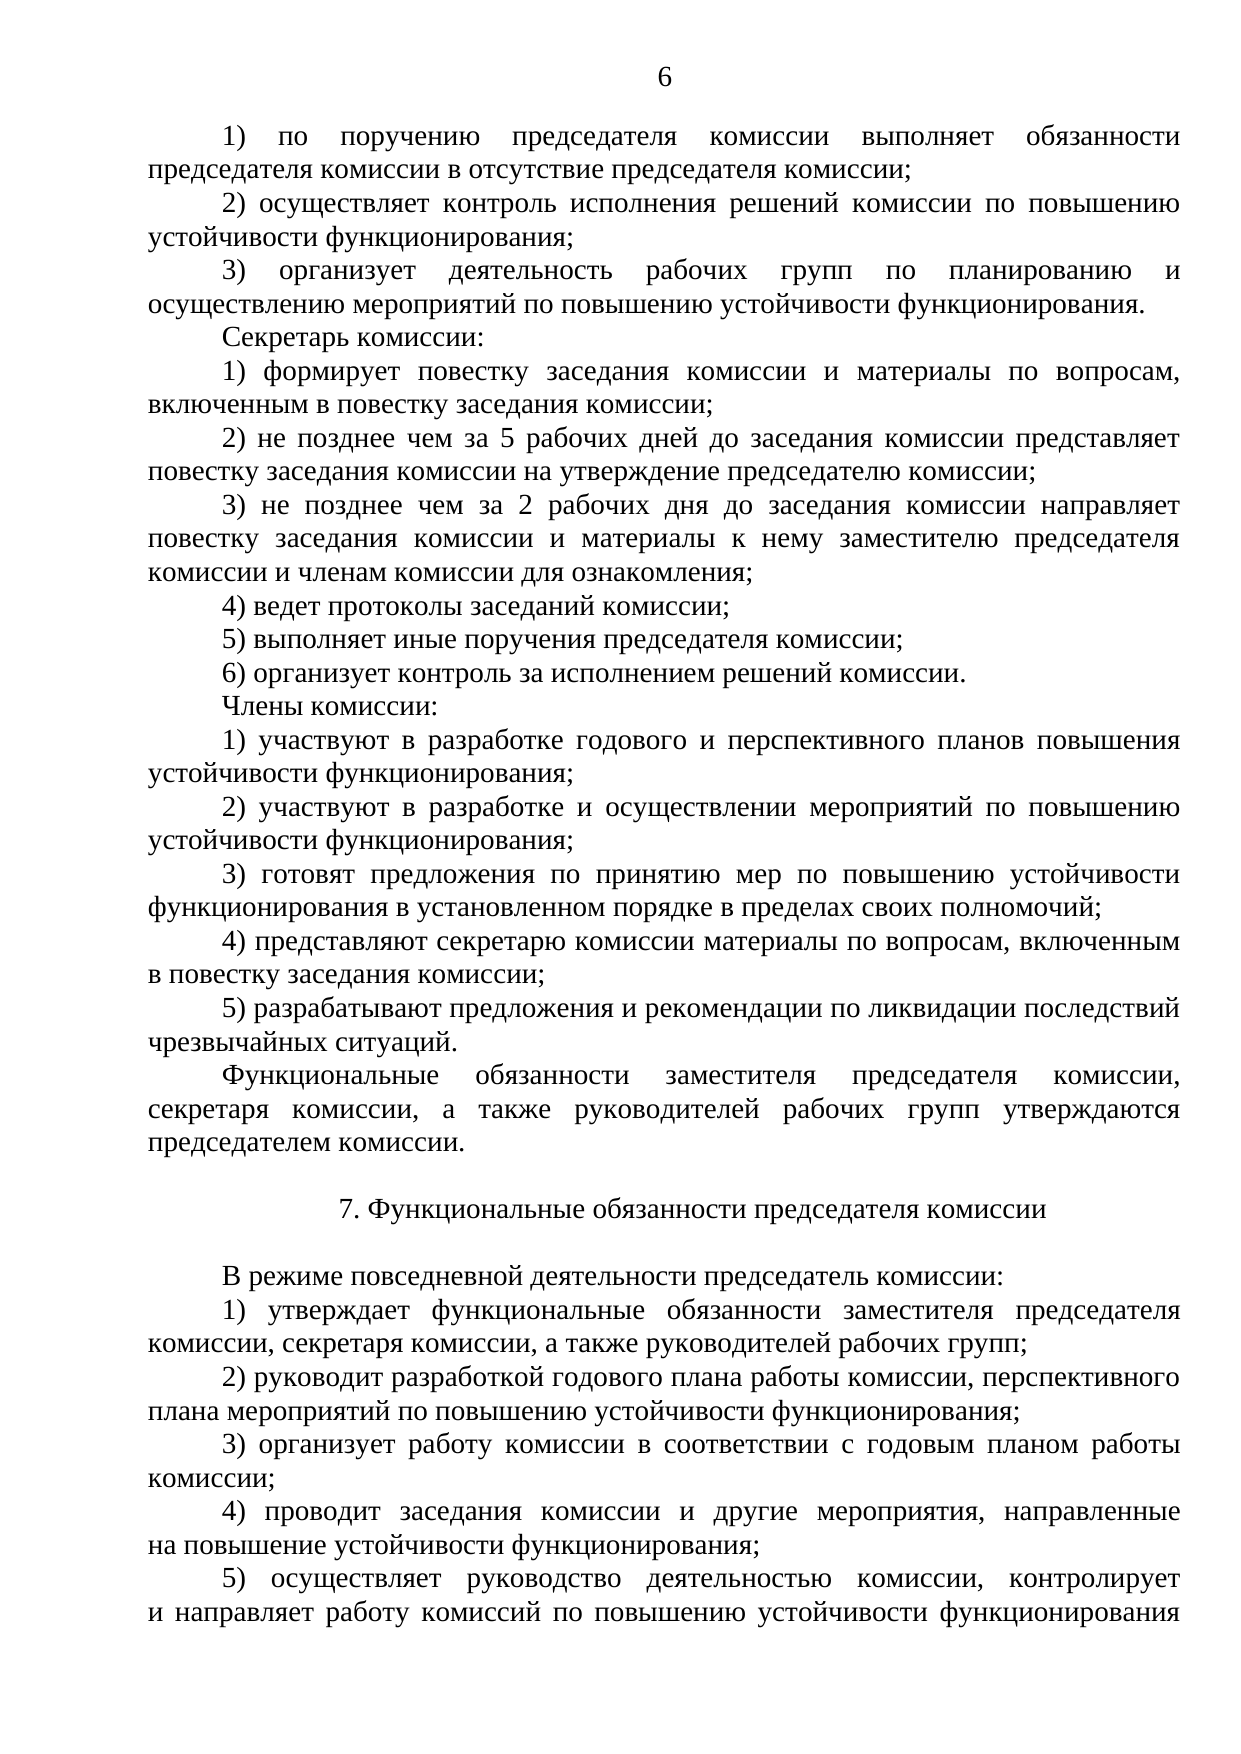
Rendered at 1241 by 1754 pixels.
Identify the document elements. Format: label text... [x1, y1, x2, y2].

text 6) организует контроль за исполнением решений комиссии. [148, 655, 1181, 688]
text 2) осуществляет контроль исполнения решений комиссии по повышению устойчивости функционирования; [148, 185, 1181, 252]
text 2) руководит разработкой годового плана работы комиссии, перспективного плана мероприятий по повышению устойчивости функционирования; [148, 1359, 1181, 1426]
text 3) готовят предложения по принятию мер по повышению устойчивости функционирования в установленном порядке в пределах своих полномочий; [148, 856, 1181, 923]
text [148, 1560, 1181, 1627]
text 1) формирует повестку заседания комиссии и материалы по вопросам, включенным в повестку заседания комиссии; [148, 353, 1181, 420]
text 3) не позднее чем за 2 рабочих дня до заседания комиссии направляет повестку заседания комиссии и материалы к нему заместителю председателя комиссии и членам комиссии для ознакомления; [148, 487, 1181, 588]
text 2) не позднее чем за 5 рабочих дней до заседания комиссии представляет повестку заседания комиссии на утверждение председателю комиссии; [148, 420, 1181, 487]
text 1) по поручению председателя комиссии выполняет обязанности председателя комиссии в отсутствие председателя комиссии; [148, 118, 1181, 185]
text Функциональные обязанности заместителя председателя комиссии, секретаря комиссии, а также руководителей рабочих групп утверждаются председателем комиссии. [148, 1057, 1181, 1158]
text 7. Функциональные обязанности председателя комиссии [148, 1191, 1181, 1225]
text 1) участвуют в разработке годового и перспективного планов повышения устойчивости функционирования; [148, 722, 1181, 789]
text 5) разрабатывают предложения и рекомендации по ликвидации последствий чрезвычайных ситуаций. [148, 990, 1181, 1057]
text 3) организует работу комиссии в соответствии с годовым планом работы комиссии; [148, 1426, 1181, 1493]
text 4) представляют секретарю комиссии материалы по вопросам, включенным в повестку заседания комиссии; [148, 923, 1181, 990]
text 4) проводит заседания комиссии и другие мероприятия, направленные на повышение устойчивости функционирования; [148, 1493, 1181, 1560]
text Члены комиссии: [148, 688, 1181, 722]
text В режиме повседневной деятельности председатель комиссии: [148, 1258, 1181, 1292]
text 1) утверждает функциональные обязанности заместителя председателя комиссии, секретаря комиссии, а также руководителей рабочих групп; [148, 1292, 1181, 1359]
text 5) выполняет иные поручения председателя комиссии; [148, 621, 1181, 655]
text 3) организует деятельность рабочих групп по планированию и осуществлению мероприятий по повышению устойчивости функционирования. [148, 252, 1181, 319]
text Секретарь комиссии: [148, 319, 1181, 353]
text 4) ведет протоколы заседаний комиссии; [148, 588, 1181, 621]
text 2) участвуют в разработке и осуществлении мероприятий по повышению устойчивости функционирования; [148, 789, 1181, 856]
